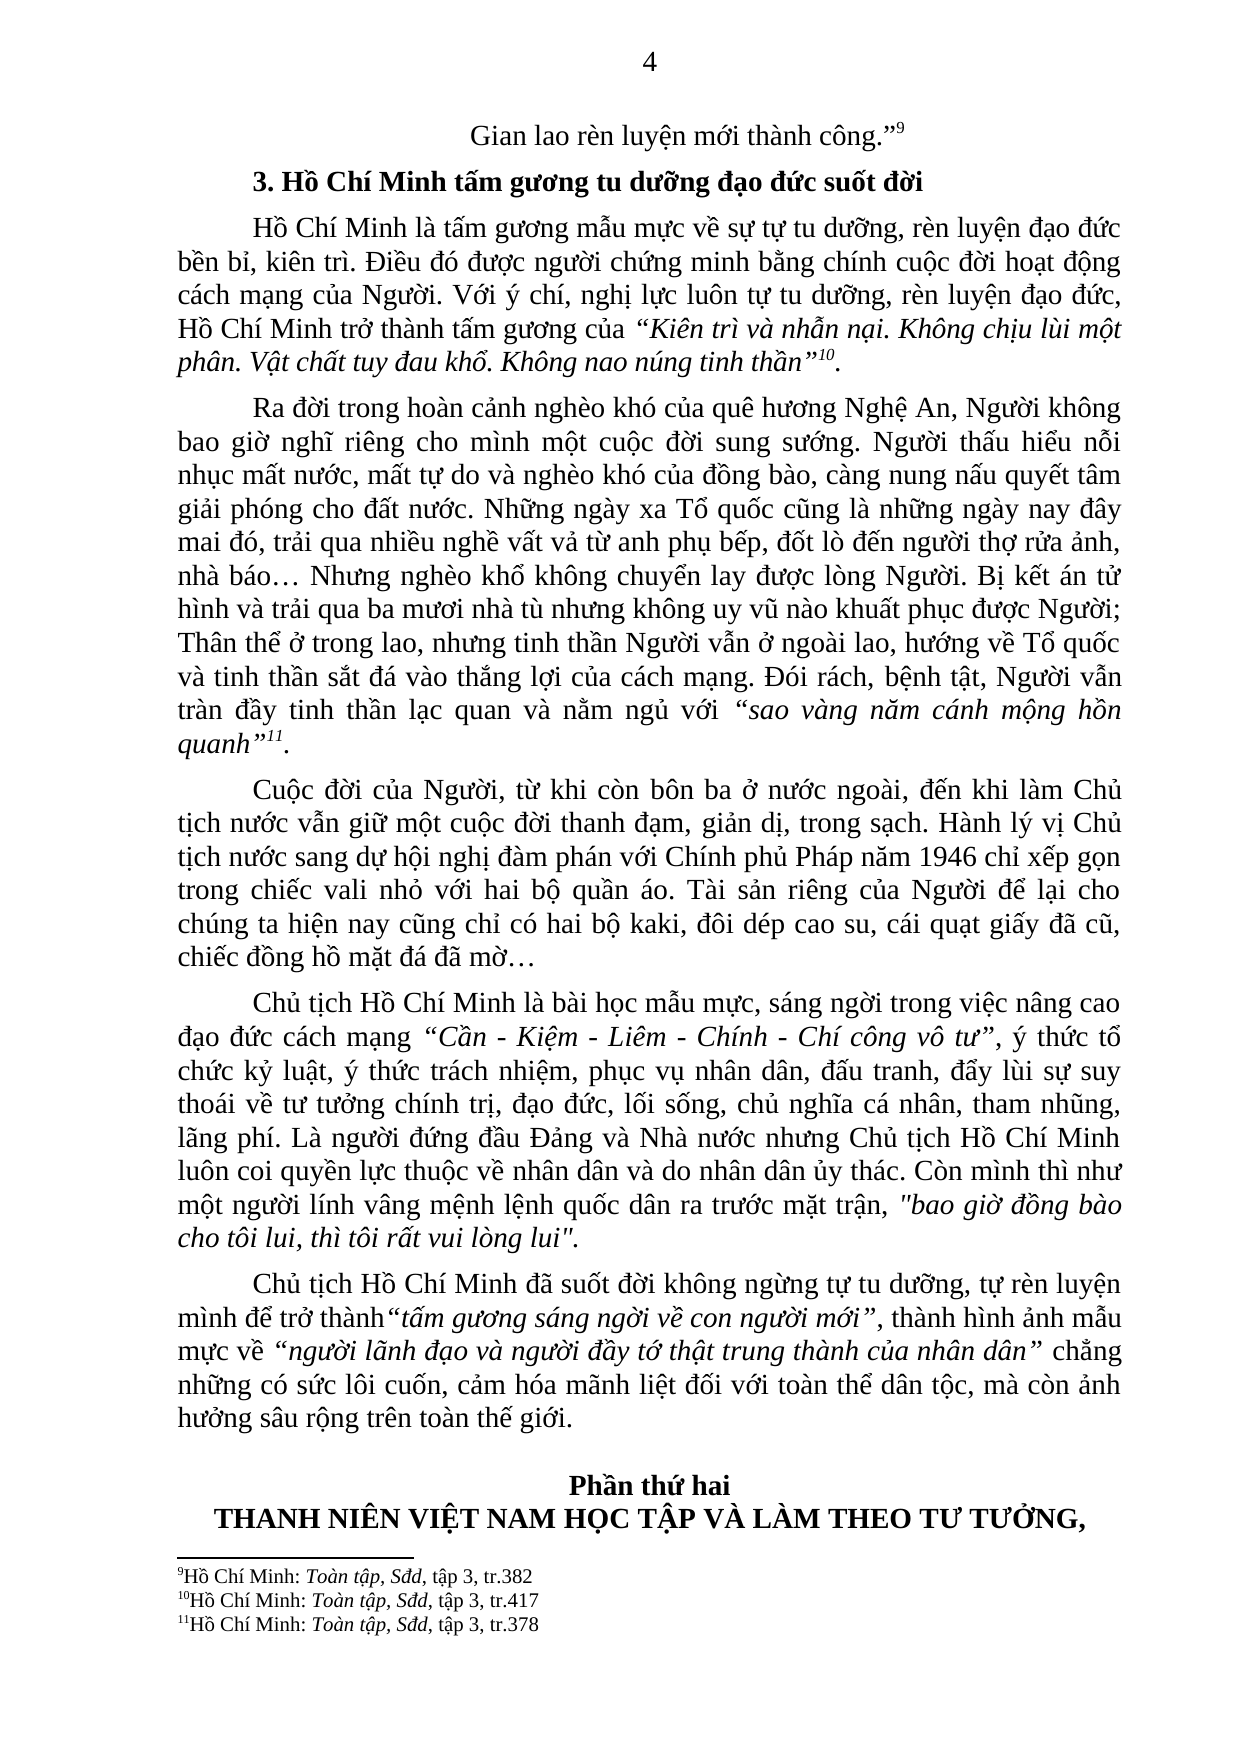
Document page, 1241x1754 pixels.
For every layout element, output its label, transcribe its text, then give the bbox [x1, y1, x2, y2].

text Ra đời trong hoàn cảnh nghèo khó của quê hương Nghệ An, Người không bao giờ nghĩ riêng cho mình một cuộc đời sung sướng. Người thấu hiểu nỗi nhục mất nước, mất tự do và nghèo khó của đồng bào, càng nung nấu quyết tâm giải phóng cho đất nước. Những ngày xa Tổ quốc cũng là những ngày nay đây mai đó, trải qua nhiều nghề vất vả từ anh phụ bếp, đốt lò đến người thợ rửa ảnh, nhà báo… Nhưng nghèo khổ không chuyển lay được lòng Người. Bị kết án tử hình và trải qua ba mươi nhà tù nhưng không uy vũ nào khuất phục được Người; Thân thể ở trong lao, nhưng tinh thần Người vẫn ở ngoài lao, hướng về Tổ quốc và tinh thần sắt đá vào thắng lợi của cách mạng. Đói rách, bệnh tật, Người vẫn tràn đầy tinh thần lạc quan và nằm ngủ với “sao vàng năm cánh mộng hồn quanh”. [177, 390, 1122, 759]
text Chủ tịch Hồ Chí Minh là bài học mẫu mực, sáng ngời trong việc nâng cao đạo đức cách mạng “Cần - Kiệm - Liêm - Chính - Chí công vô tư”, ý thức tổ chức kỷ luật, ý thức trách nhiệm, phục vụ nhân dân, đấu tranh, đẩy lùi sự suy thoái về tư tưởng chính trị, đạo đức, lối sống, chủ nghĩa cá nhân, tham nhũng, lãng phí. Là người đứng đầu Ðảng và Nhà nước nhưng Chủ tịch Hồ Chí Minh luôn coi quyền lực thuộc về nhân dân và do nhân dân ủy thác. Còn mình thì như một người lính vâng mệnh lệnh quốc dân ra trước mặt trận, "bao giờ đồng bào cho tôi lui, thì tôi rất vui lòng lui". [177, 986, 1122, 1254]
text Gian lao rèn luyện mới thành công.” [177, 118, 1122, 152]
text Phần thứ hai [177, 1468, 1122, 1501]
text Cuộc đời của Người, từ khi còn bôn ba ở nước ngoài, đến khi làm Chủ tịch nước vẫn giữ một cuộc đời thanh đạm, giản dị, trong sạch. Hành lý vị Chủ tịch nước sang dự hội nghị đàm phán với Chính phủ Pháp năm 1946 chỉ xếp gọn trong chiếc vali nhỏ với hai bộ quần áo. Tài sản riêng của Người để lại cho chúng ta hiện nay cũng chỉ có hai bộ kaki, đôi dép cao su, cái quạt giấy đã cũ, chiếc đồng hồ mặt đá đã mờ… [177, 772, 1122, 973]
text Chủ tịch Hồ Chí Minh đã suốt đời không ngừng tự tu dưỡng, tự rèn luyện mình để trở thành“tấm gương sáng ngời về con người mới”, thành hình ảnh mẫu mực về “người lãnh đạo và người đầy tớ thật trung thành của nhân dân” chẳng những có sức lôi cuốn, cảm hóa mãnh liệt đối với toàn thể dân tộc, mà còn ảnh hưởng sâu rộng trên toàn thế giới. [177, 1266, 1122, 1434]
text Hồ Chí Minh là tấm gương mẫu mực về sự tự tu dưỡng, rèn luyện đạo đức bền bỉ, kiên trì. Điều đó được người chứng minh bằng chính cuộc đời hoạt động cách mạng của Người. Với ý chí, nghị lực luôn tự tu dưỡng, rèn luyện đạo đức, Hồ Chí Minh trở thành tấm gương của “Kiên trì và nhẫn nại. Không chịu lùi một phân. Vật chất tuy đau khổ. Không nao núng tinh thần”. [177, 210, 1122, 378]
text THANH NIÊN VIỆT NAM HỌC TẬP VÀ LÀM THEO TƯ TƯỞNG, [177, 1501, 1122, 1535]
text 3. Hồ Chí Minh tấm gương tu dưỡng đạo đức suốt đời [177, 164, 1122, 198]
